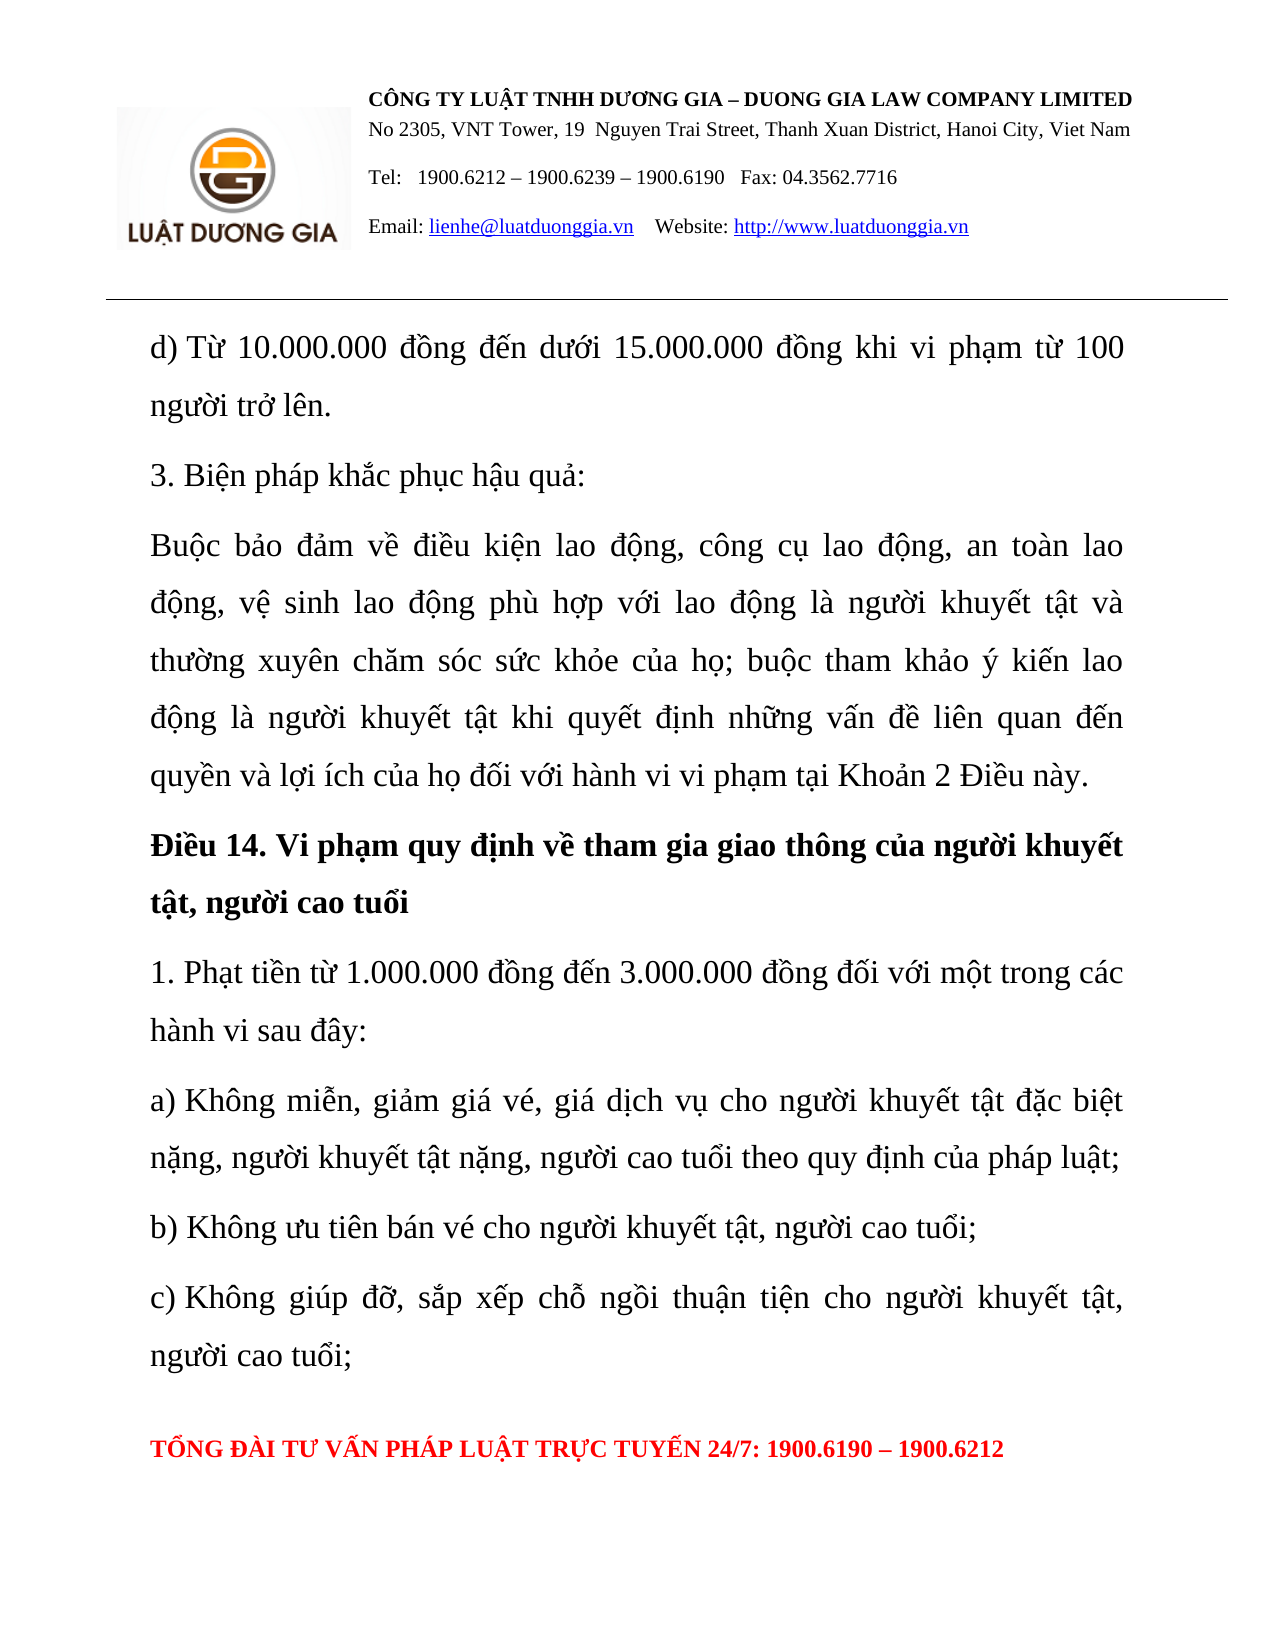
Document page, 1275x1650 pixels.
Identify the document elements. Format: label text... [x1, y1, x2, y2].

text Điều 14. Vi phạm quy định về tham gia giao thông của người khuyết tật, người cao tuổi [150, 825, 1125, 921]
text 1. Phạt tiền từ 1.000.000 đồng đến 3.000.000 đồng đối với một trong các hành vi sau đây: [150, 953, 1125, 1049]
text Buộc bảo đảm về điều kiện lao động, công cụ lao động, an toàn lao động, vệ sinh lao động phù hợp với lao động là người khuyết tật và thường xuyên chăm sóc sức khỏe của họ; buộc tham khảo ý kiến lao động là người khuyết tật khi quyết định những vấn đề liên quan đến quyền và lợi ích của họ đối với hành vi vi phạm tại Khoản 2 Điều này. [150, 525, 1125, 794]
text c) Không giúp đỡ, sắp xếp chỗ ngồi thuận tiện cho người khuyết tật, người cao tuổi; [150, 1278, 1125, 1374]
text a) Không miễn, giảm giá vé, giá dịch vụ cho người khuyết tật đặc biệt nặng, người khuyết tật nặng, người cao tuổi theo quy định của pháp luật; [150, 1080, 1125, 1176]
text b) Không ưu tiên bán vé cho người khuyết tật, người cao tuổi; [150, 1208, 1125, 1246]
text d) Từ 10.000.000 đồng đến dưới 15.000.000 đồng khi vi phạm từ 100 người trở lên. [150, 328, 1125, 424]
picture [116, 107, 352, 250]
text 3. Biện pháp khắc phục hậu quả: [150, 455, 1125, 494]
